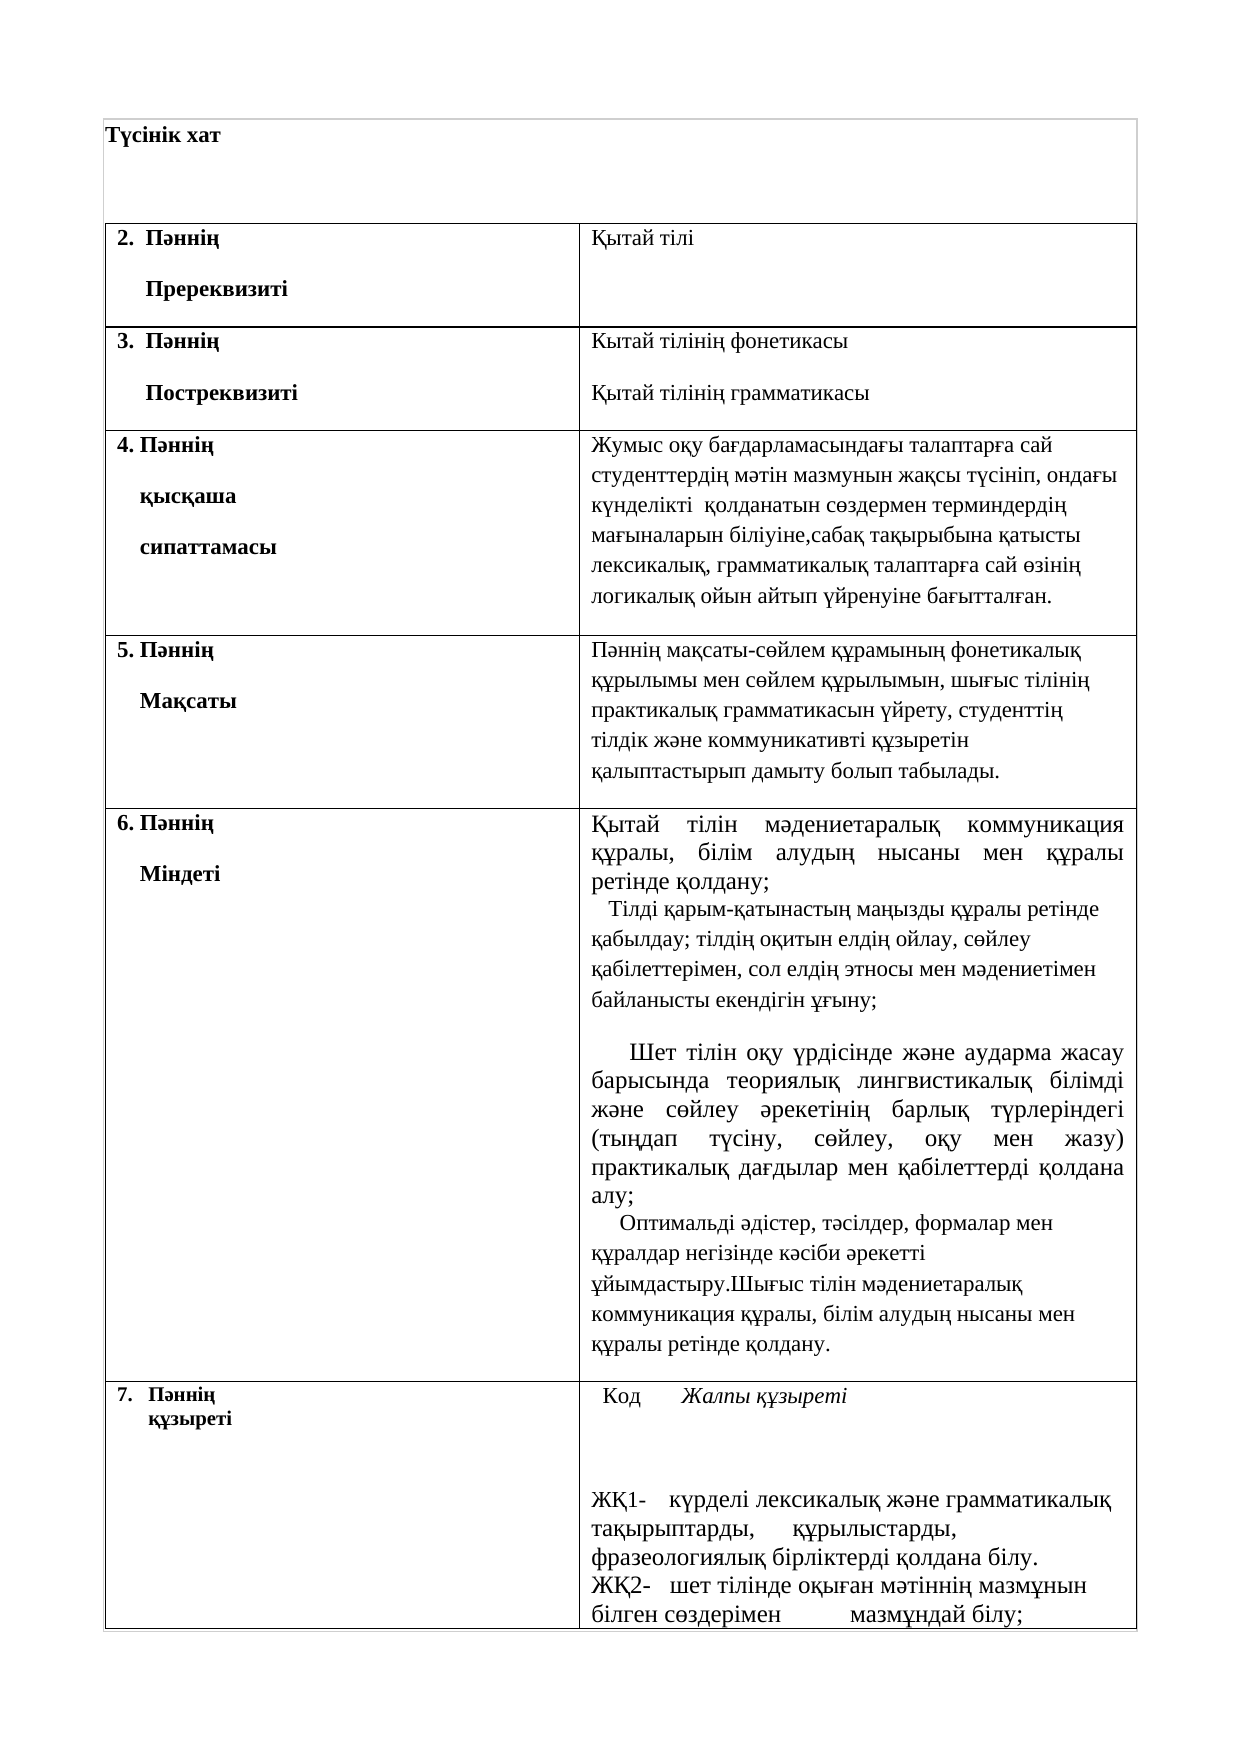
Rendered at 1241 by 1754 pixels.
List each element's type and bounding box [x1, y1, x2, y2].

table_header [104, 120, 1136, 1631]
